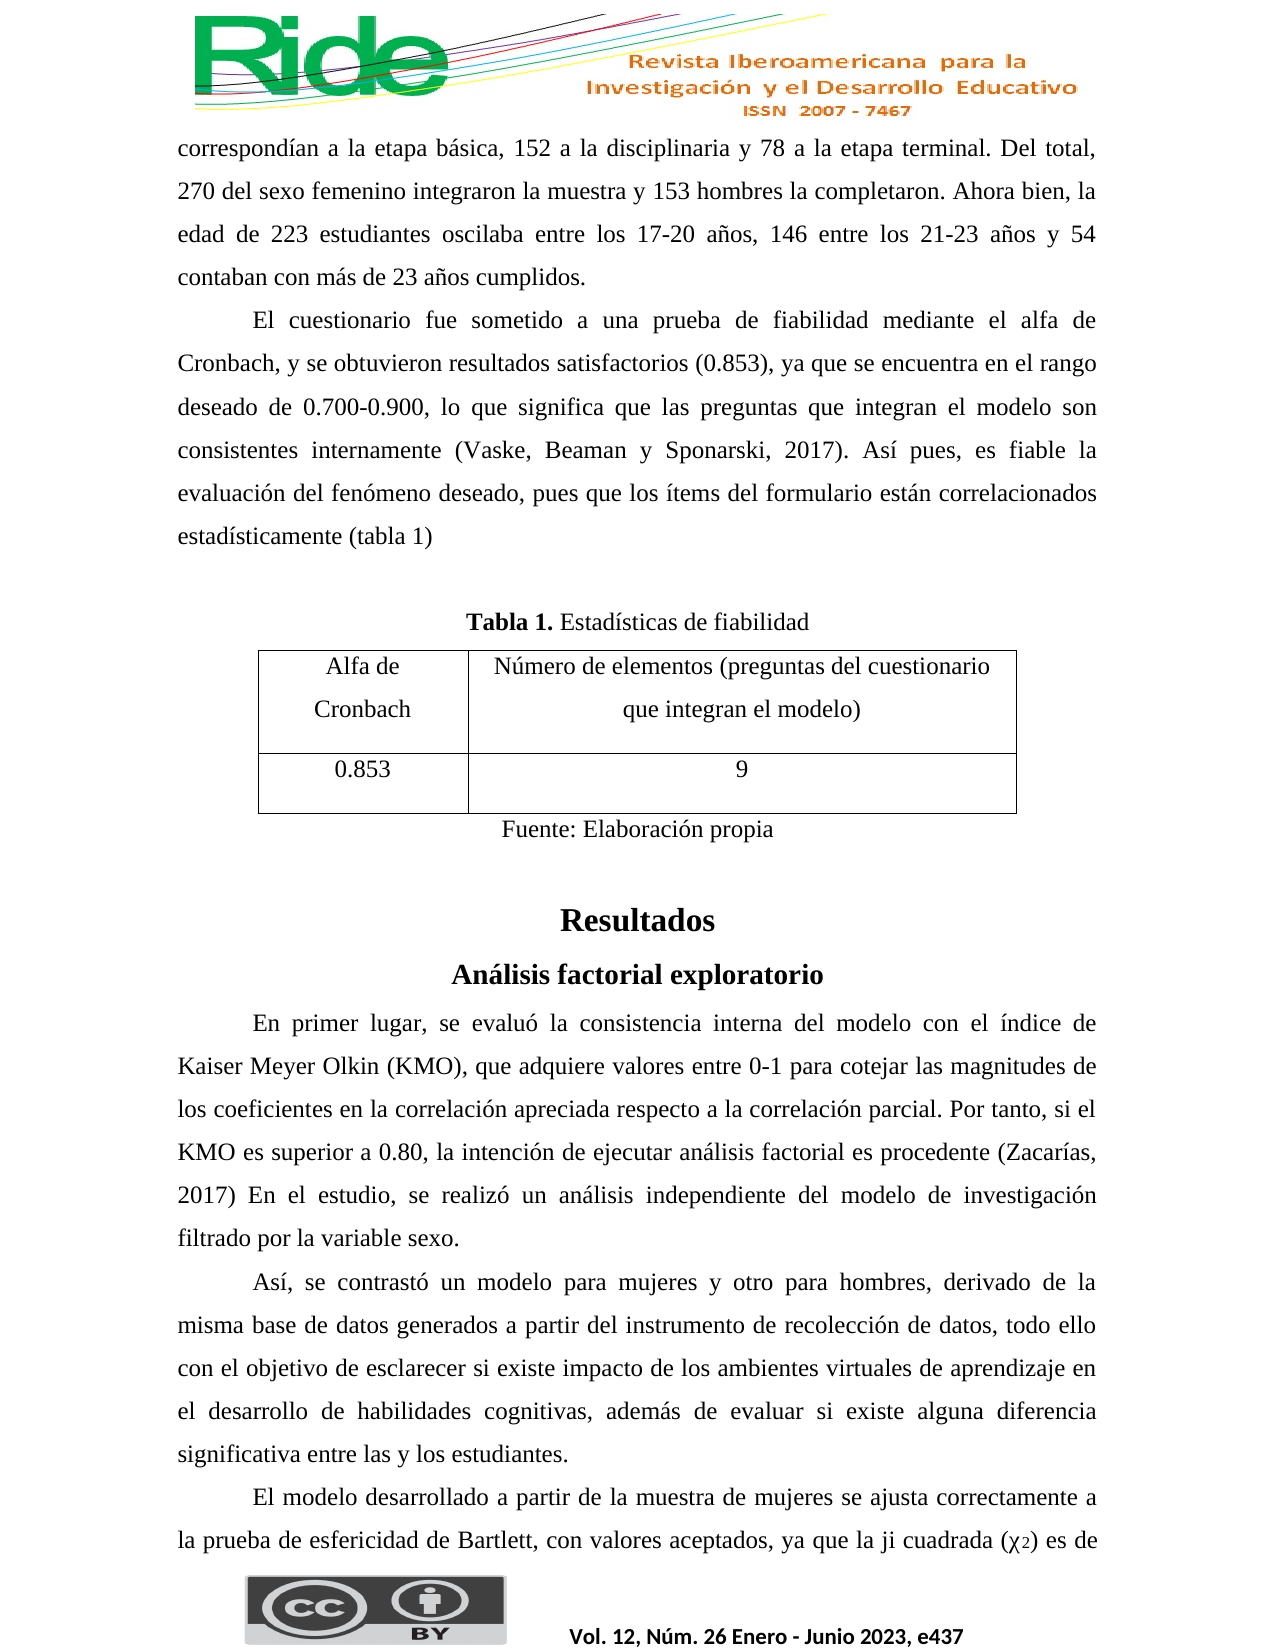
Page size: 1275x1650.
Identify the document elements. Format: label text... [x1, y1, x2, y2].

subtitle Análisis factorial exploratorio [177, 957, 1098, 991]
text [177, 1482, 1098, 1554]
table_header Alfa de Cronbach [259, 651, 468, 753]
table_header Número de elementos (preguntas del cuestionario que integran el modelo) [469, 651, 1016, 753]
subtitle Resultados [177, 900, 1098, 938]
text Así, se contrastó un modelo para mujeres y otro para hombres, derivado de la misma base de datos generados a partir del instrumento de recolección de datos, todo ello con el objetivo de esclarecer si existe impacto de los ambientes virtuales de aprendizaje en el desarrollo de habilidades cognitivas, además de evaluar si existe alguna diferencia significativa entre las y los estudiantes. [177, 1267, 1098, 1468]
text En primer lugar, se evaluó la consistencia interna del modelo con el índice de Kaiser Meyer Olkin (KMO), que adquiere valores entre 0-1 para cotejar las magnitudes de los coeficientes en la correlación apreciada respecto a la correlación parcial. Por tanto, si el KMO es superior a 0.80, la intención de ejecutar análisis factorial es procedente (Zacarías, 2017) En el estudio, se realizó un análisis independiente del modelo de investigación filtrado por la variable sexo. [177, 1008, 1098, 1252]
table_cell 0.853 [259, 754, 468, 813]
table_cell 9 [469, 754, 1016, 813]
text El cuestionario fue sometido a una prueba de fiabilidad mediante el alfa de Cronbach, y se obtuvieron resultados satisfactorios (0.853), ya que se encuentra en el rango deseado de 0.700-0.900, lo que significa que las preguntas que integran el modelo son consistentes internamente (Vaske, Beaman y Sponarski, 2017). Así pues, es fiable la evaluación del fenómeno deseado, pues que los ítems del formulario están correlacionados estadísticamente (tabla 1) [177, 305, 1098, 550]
text Tabla 1. Estadísticas de fiabilidad [177, 607, 1098, 636]
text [177, 133, 1098, 291]
picture [194, 14, 1081, 119]
picture [244, 1575, 507, 1645]
text Fuente: Elaboración propia [177, 814, 1098, 842]
